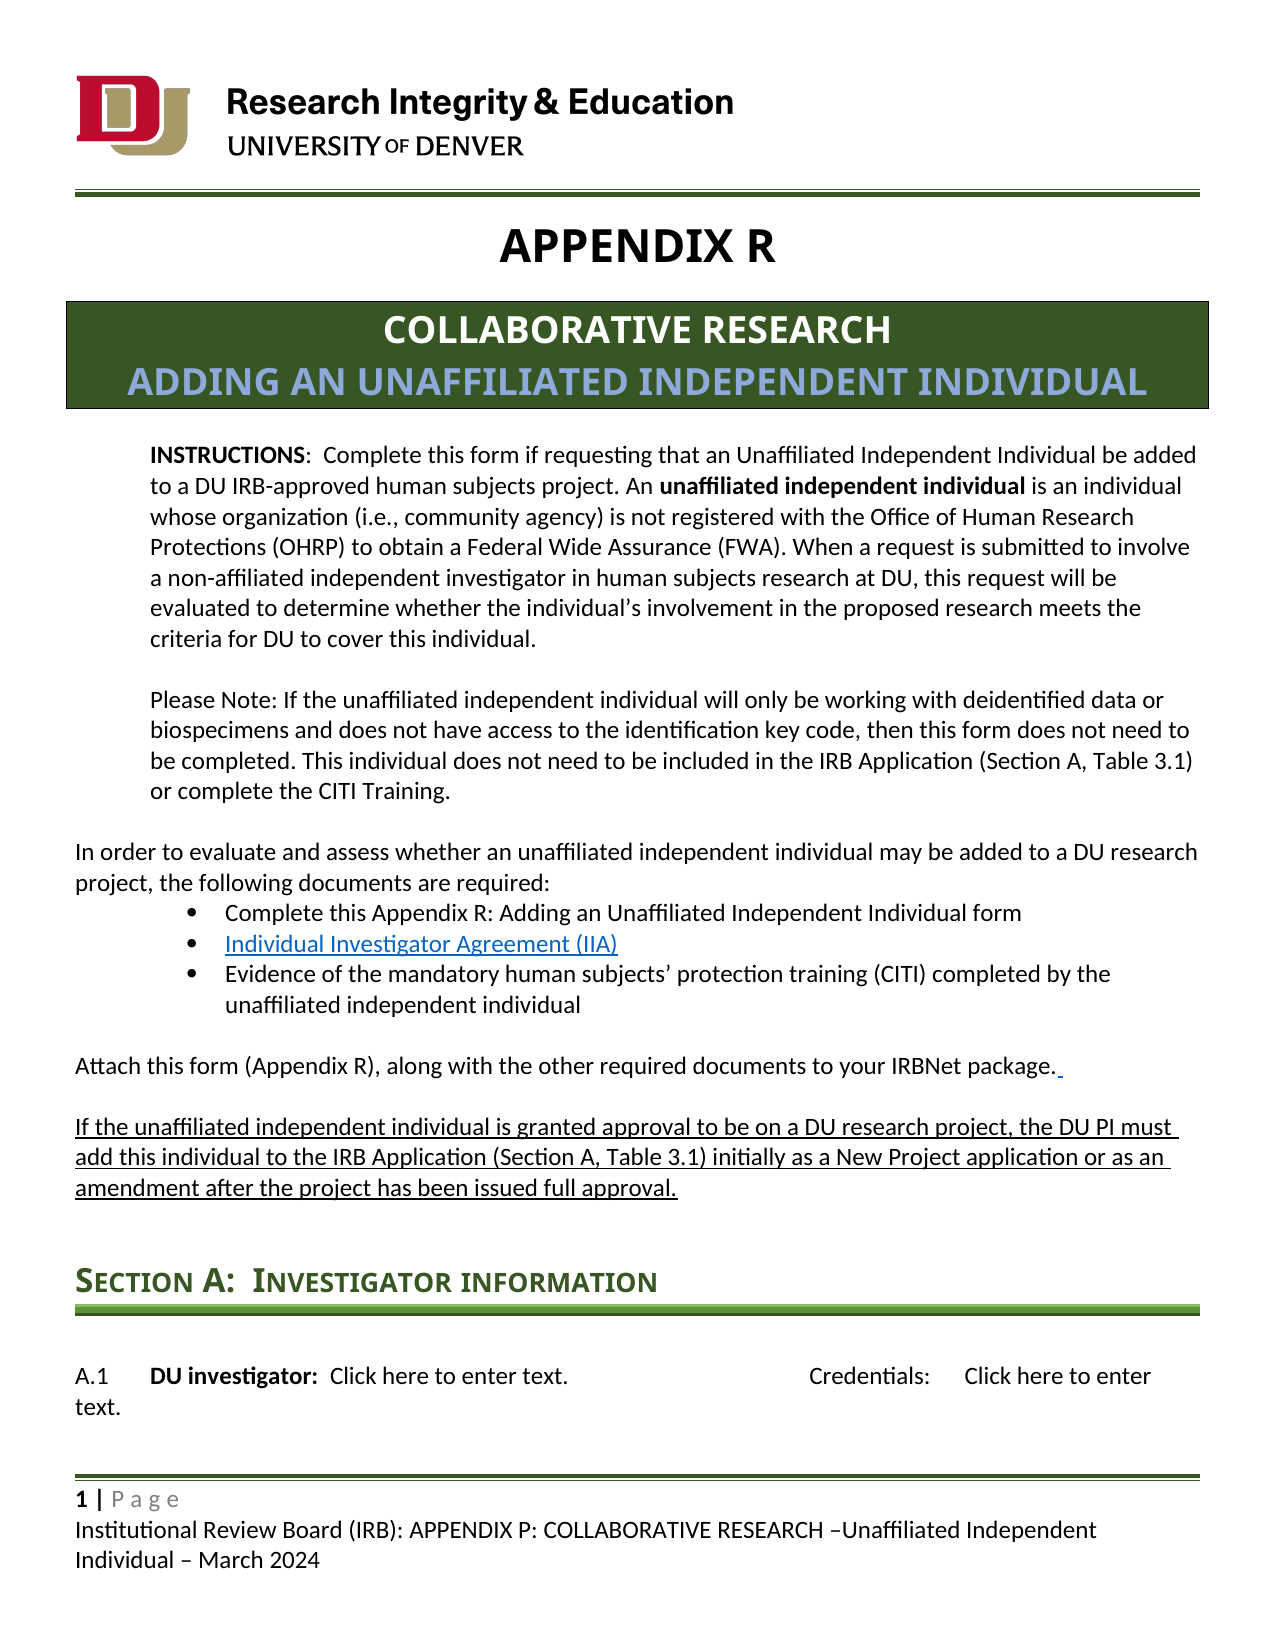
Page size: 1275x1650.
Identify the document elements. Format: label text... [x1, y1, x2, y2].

text A.1 DU investigator: Credentials: [75, 1360, 1200, 1421]
text Attach this form (Appendix R), along with the other required documents to your IRBNet package. [75, 1050, 1200, 1081]
text If the unaffiliated independent individual is granted approval to be on a DU research project, the DU PI must add this individual to the IRB Application (Section A, Table 3.1) initially as a New Project application or as an amendment after the project has been issued full approval. [75, 1111, 1200, 1203]
title APPENDIX R [75, 213, 1200, 276]
text INSTRUCTIONS: Complete this form if requesting that an Unaffiliated Independent Individual be added to a DU IRB-approved human subjects project. An unaffiliated independent individual is an individual whose organization (i.e., community agency) is not registered with the Office of Human Research Protections (OHRP) to obtain a Federal Wide Assurance (FWA). When a request is submitted to involve a non-affiliated independent investigator in human subjects research at DU, this request will be evaluated to determine whether the individual’s involvement in the proposed research meets the criteria for DU to cover this individual. [150, 439, 1200, 653]
text In order to evaluate and assess whether an unaffiliated independent individual may be added to a DU research project, the following documents are required: [75, 836, 1200, 897]
picture [75, 75, 733, 157]
subtitle Collaborative research Adding an Unaffiliated independent individual [67, 302, 1208, 408]
list Complete this Appendix R: Adding an Unaffiliated Independent Individual form [187, 897, 1200, 928]
list Individual Investigator Agreement (IIA) [187, 928, 1200, 958]
text Please Note: If the unaffiliated independent individual will only be working with deidentified data or biospecimens and does not have access to the identification key code, then this form does not need to be completed. This individual does not need to be included in the IRB Application (Section A, Table 3.1) or complete the CITI Training. [150, 684, 1200, 806]
subtitle Section A: Investigator information [75, 1256, 1200, 1304]
list Evidence of the mandatory human subjects’ protection training (CITI) completed by the unaffiliated independent individual [187, 958, 1200, 1019]
